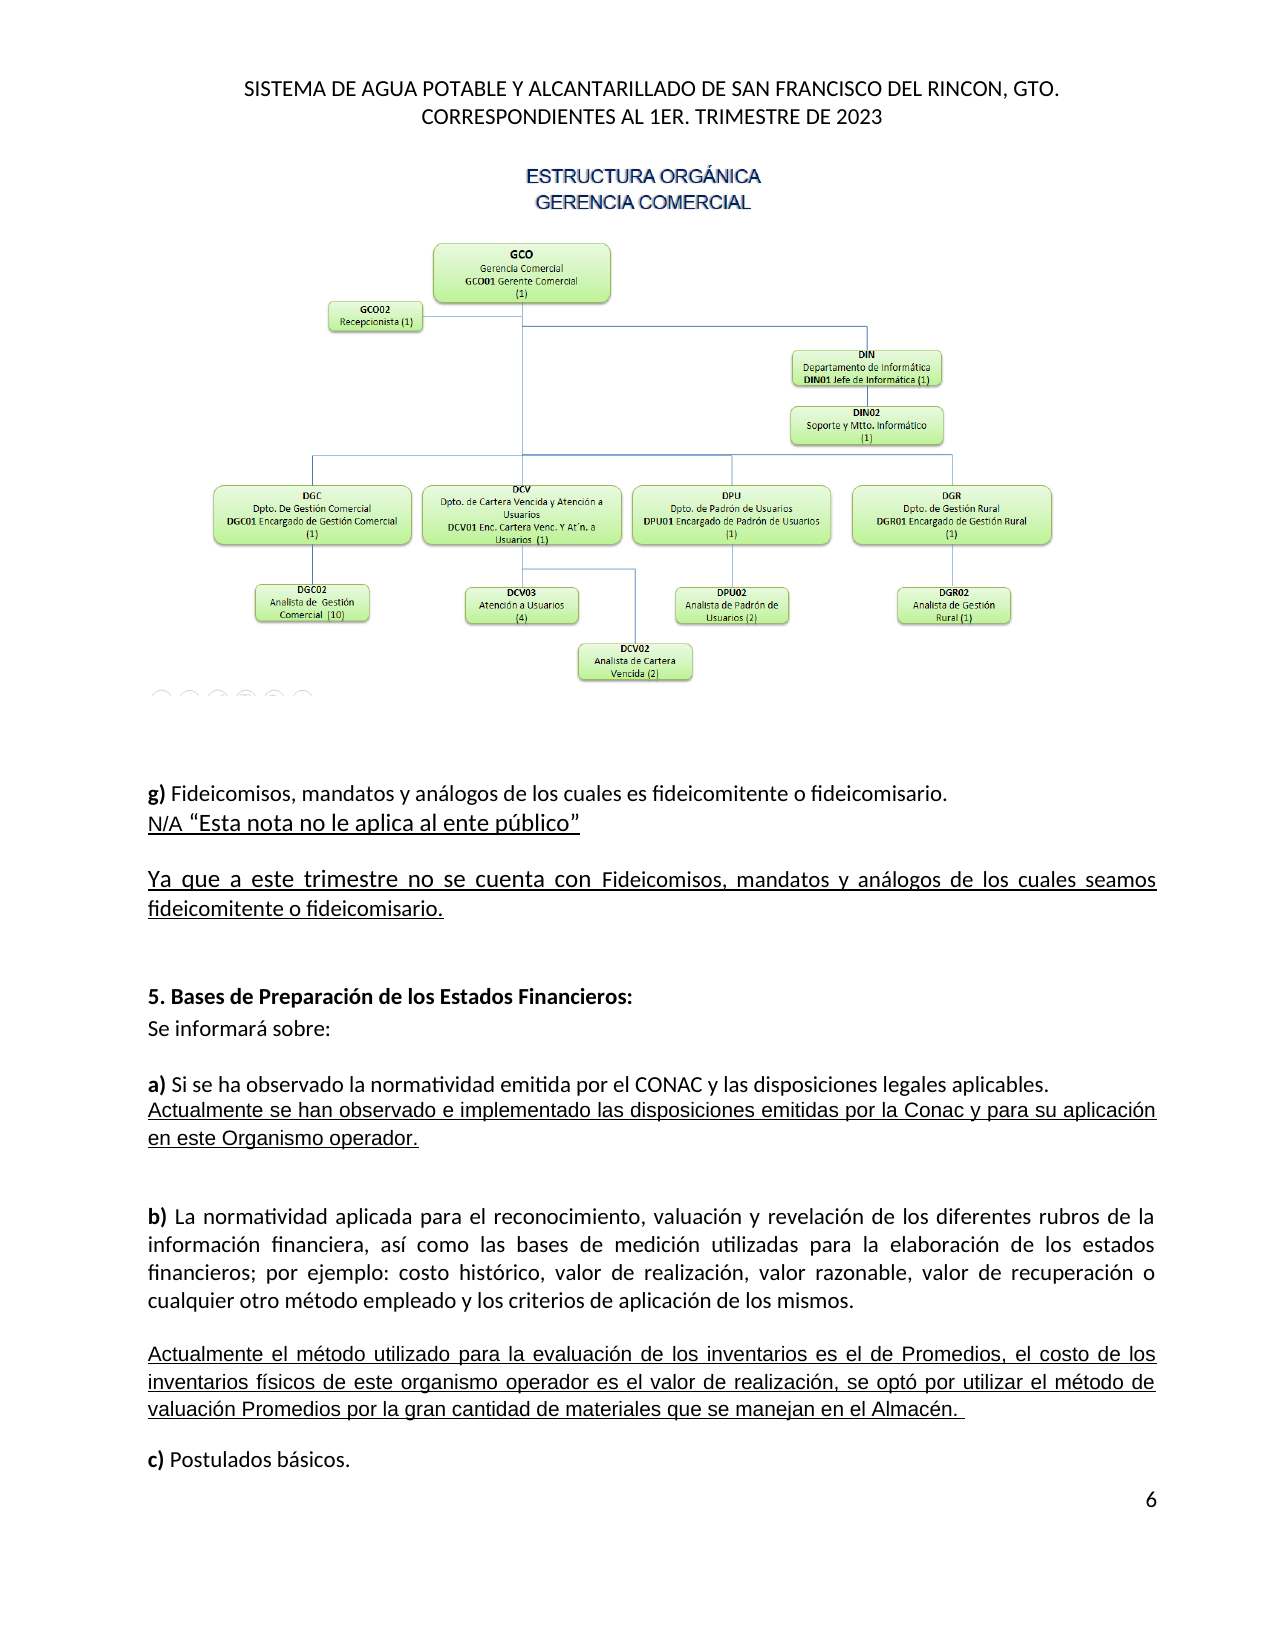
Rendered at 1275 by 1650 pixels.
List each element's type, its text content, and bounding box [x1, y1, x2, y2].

text Se informará sobre: [148, 1014, 1157, 1042]
subtitle 5. Bases de Preparación de los Estados Financieros: [148, 982, 1157, 1010]
text Actualmente se han observado e implementado las disposiciones emitidas por la Conac y para su aplicación en este Organismo operador. [148, 1098, 1157, 1119]
text N/A “Esta nota no le aplica al ente público” [148, 807, 1157, 838]
picture [147, 157, 1154, 696]
text g) Fideicomisos, mandatos y análogos de los cuales es fideicomitente o fideicomisario. [148, 779, 1157, 807]
text a) Si se ha observado la normatividad emitida por el CONAC y las disposiciones legales aplicables. [148, 1070, 1157, 1098]
text Actualmente se han observado e implementado las disposiciones emitidas por la Conac y para su aplicación en este Organismo operador. [148, 1120, 1157, 1150]
text Ya que a este trimestre no se cuenta con Fideicomisos, mandatos y análogos de los cuales seamos fideicomitente o fideicomisario. [148, 863, 1157, 889]
text Actualmente el método utilizado para la evaluación de los inventarios es el de Promedios, el costo de los inventarios físicos de este organismo operador es el valor de realización, se optó por utilizar el método de valuación Promedios por la gran cantidad de materiales que se manejan en el Almacén. [148, 1364, 1157, 1421]
text Ya que a este trimestre no se cuenta con Fideicomisos, mandatos y análogos de los cuales seamos fideicomitente o fideicomisario. [148, 891, 1157, 922]
text Actualmente el método utilizado para la evaluación de los inventarios es el de Promedios, el costo de los inventarios físicos de este organismo operador es el valor de realización, se optó por utilizar el método de valuación Promedios por la gran cantidad de materiales que se manejan en el Almacén. [148, 1342, 1157, 1363]
text b) La normatividad aplicada para el reconocimiento, valuación y revelación de los diferentes rubros de la información financiera, así como las bases de medición utilizadas para la elaboración de los estados financieros; por ejemplo: costo histórico, valor de realización, valor razonable, valor de recuperación o cualquier otro método empleado y los criterios de aplicación de los mismos. [148, 1202, 1157, 1314]
text c) Postulados básicos. [148, 1446, 1157, 1474]
